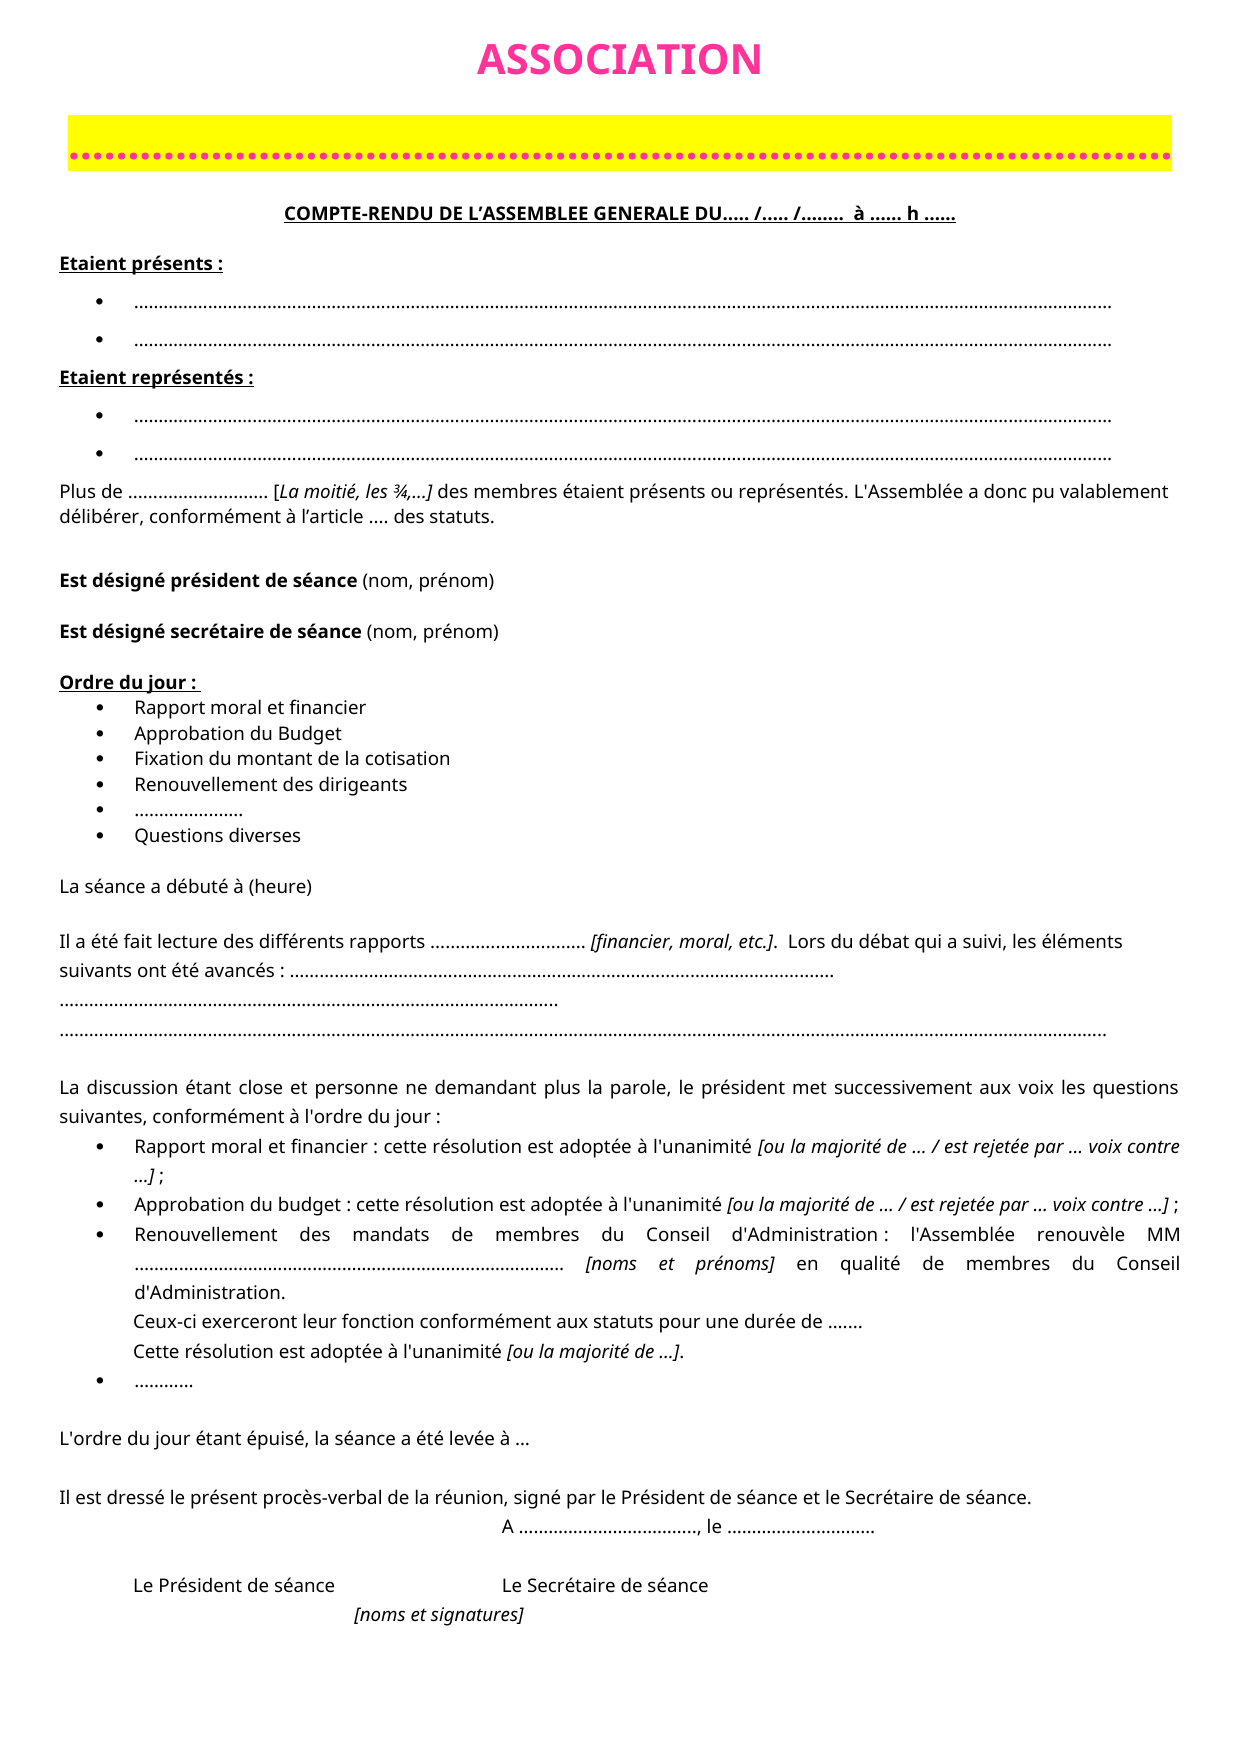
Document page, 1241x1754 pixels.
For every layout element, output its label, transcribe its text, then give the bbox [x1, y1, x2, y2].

text L'ordre du jour étant épuisé, la séance a été levée à … [59, 1426, 1181, 1451]
text ………………………………………………………………………………………………………………………………………………………………………………………….. [59, 1016, 1181, 1041]
text La séance a débuté à (heure) [59, 873, 1181, 899]
text Ordre du jour : [59, 669, 1181, 695]
text Le Président de séance Le Secrétaire de séance [59, 1572, 1181, 1598]
list Renouvellement des dirigeants [97, 771, 1181, 797]
text Plus de ............................ [La moitié, les ¾,...] des membres étaient présents ou représentés. L'Assemblée a donc pu valablement délibérer, conformément à l’article .... des statuts. [59, 478, 1181, 529]
title ASSOCIATION ………………………………………………………………………………… [59, 29, 1181, 171]
list ……………………………………………………………………………………………………………………………………………………………………………… [96, 288, 1181, 313]
text Etaient représentés : [59, 364, 1181, 389]
list Rapport moral et financier : cette résolution est adoptée à l'unanimité [ou la majorité de … / est rejetée par … voix contre …] ; [97, 1133, 1181, 1188]
list ……………………………………………………………………………………………………………………………………………………………………………… [96, 440, 1181, 466]
list Approbation du Budget [97, 720, 1181, 746]
list Renouvellement des mandats de membres du Conseil d'Administration : l'Assemblée renouvèle MM …………………………………………………………………………… [noms et prénoms] en qualité de membres du Conseil d'Administration. [97, 1221, 1181, 1305]
list Approbation du budget : cette résolution est adoptée à l'unanimité [ou la majorité de … / est rejetée par … voix contre …] ; [97, 1192, 1181, 1217]
text A ……………….…………….., le ………………………… [59, 1513, 1181, 1539]
text Cette résolution est adoptée à l'unanimité [ou la majorité de …]. [59, 1338, 1181, 1363]
text Est désigné secrétaire de séance (nom, prénom) [59, 618, 1181, 644]
text Il a été fait lecture des différents rapports ............................... [financier, moral, etc.]. Lors du débat qui a suivi, les éléments suivants ont été avancés : ……………………………………………………………………………………..............……………………………………………………………………………………….. [59, 928, 1181, 1012]
list Rapport moral et financier [97, 695, 1181, 720]
text [noms et signatures] [59, 1601, 1181, 1627]
text Est désigné président de séance (nom, prénom) [59, 567, 1181, 593]
text Etaient présents : [59, 250, 1181, 275]
text Il est dressé le présent procès-verbal de la réunion, signé par le Président de séance et le Secrétaire de séance. [59, 1484, 1181, 1510]
list Fixation du montant de la cotisation [97, 746, 1181, 771]
list ……………..….. [97, 797, 1181, 822]
list Questions diverses [97, 822, 1181, 848]
list ……………………………………………………………………………………………………………………………………………………………………………… [96, 326, 1181, 351]
text Ceux-ci exerceront leur fonction conformément aux statuts pour une durée de ….... [59, 1309, 1181, 1334]
text COMPTE-RENDU DE L’ASSEMBLEE GENERALE DU..… /.…. /…….. à …… h …... [59, 200, 1181, 225]
text La discussion étant close et personne ne demandant plus la parole, le président met successivement aux voix les questions suivantes, conformément à l'ordre du jour : [59, 1074, 1181, 1129]
list ………… [97, 1367, 1181, 1393]
list ……………………………………………………………………………………………………………………………………………………………………………… [96, 402, 1181, 427]
